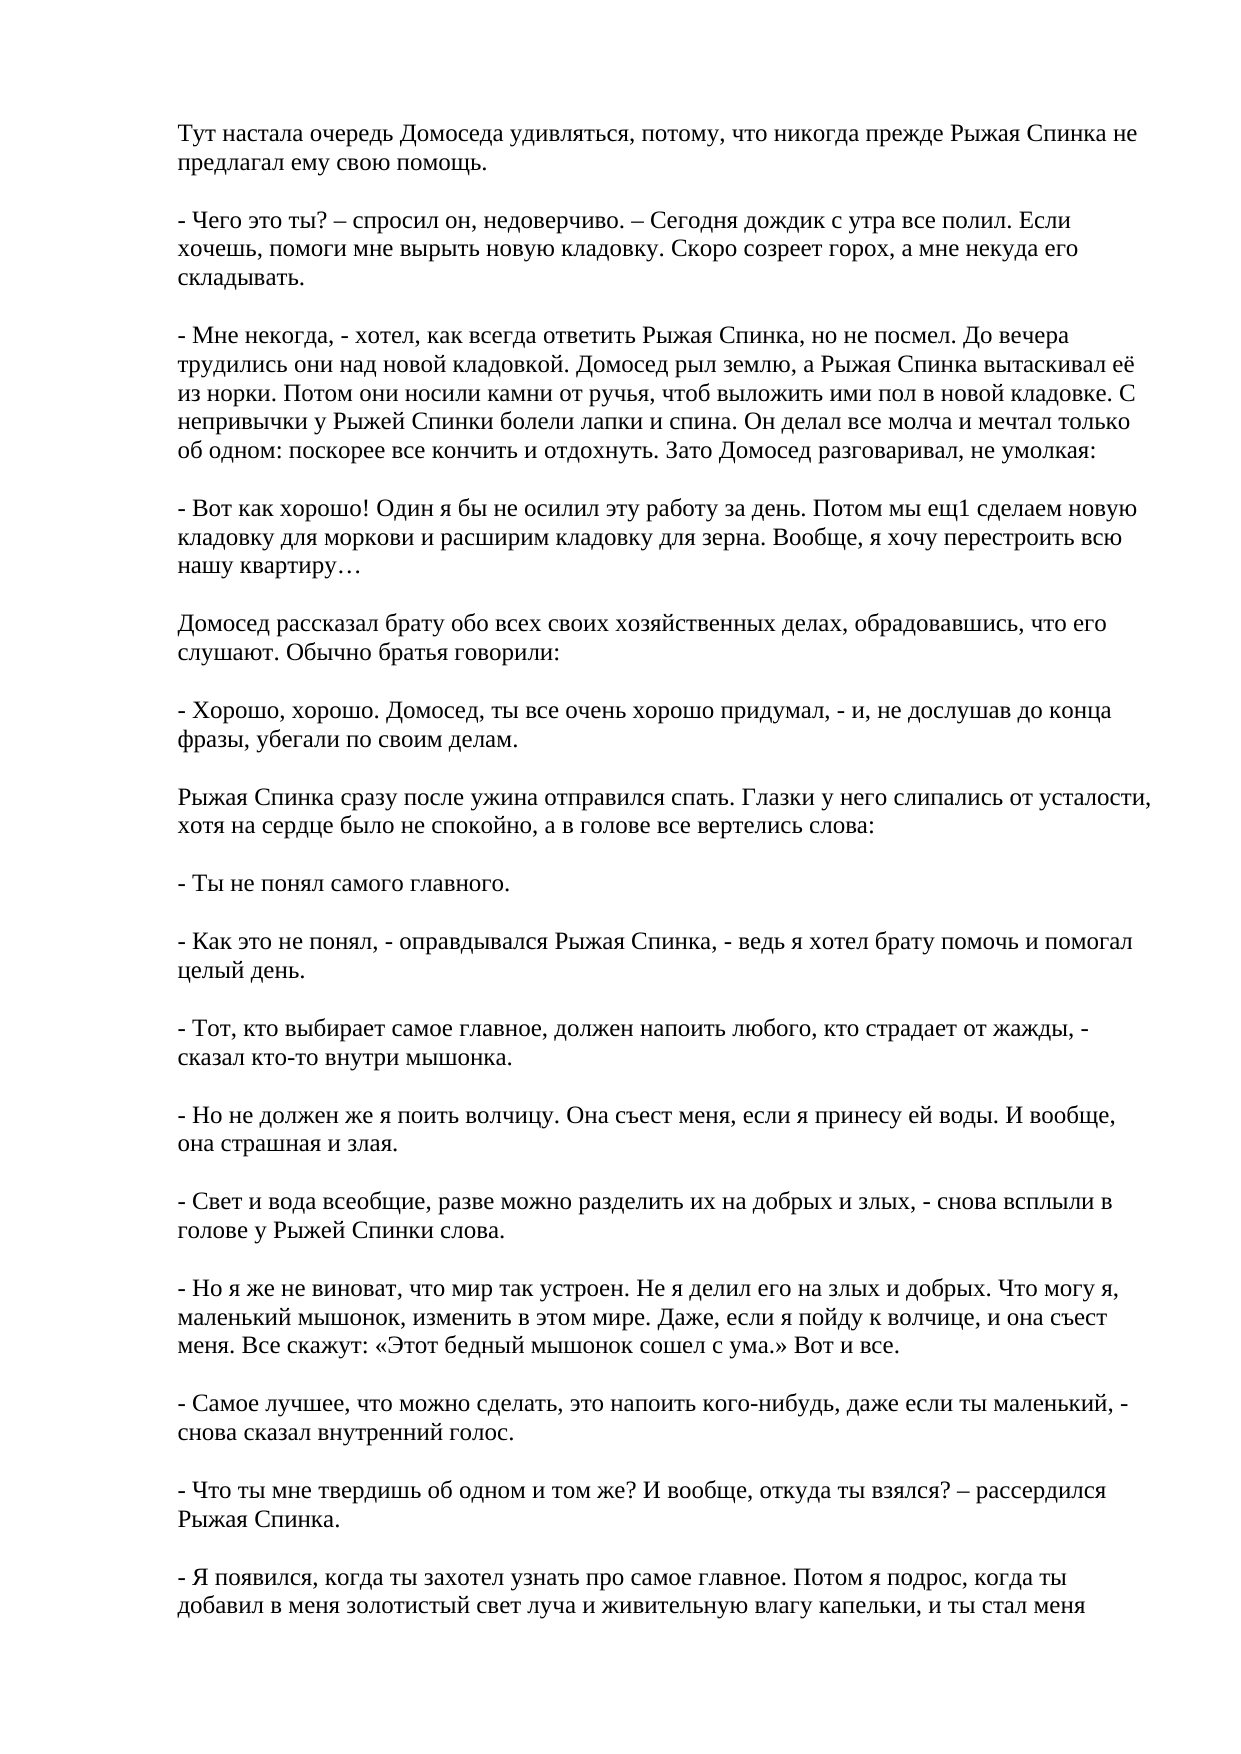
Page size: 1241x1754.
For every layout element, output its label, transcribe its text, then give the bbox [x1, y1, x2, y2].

text - Тот, кто выбирает самое главное, должен напоить любого, кто страдает от жажды, - сказал кто-то внутри мышонка. [177, 1013, 1152, 1071]
text - Как это не понял, - оправдывался Рыжая Спинка, - ведь я хотел брату помочь и помогал целый день. [177, 926, 1152, 984]
text - Но не должен же я поить волчицу. Она съест меня, если я принесу ей воды. И вообще, она страшная и злая. [177, 1100, 1152, 1157]
text Тут настала очередь Домоседа удивляться, потому, что никогда прежде Рыжая Спинка не предлагал ему свою помощь. [177, 118, 1152, 176]
text - Мне некогда, - хотел, как всегда ответить Рыжая Спинка, но не посмел. До вечера трудились они над новой кладовкой. Домосед рыл землю, а Рыжая Спинка вытаскивал её из норки. Потом они носили камни от ручья, чтоб выложить ими пол в новой кладовке. С непривычки у Рыжей Спинки болели лапки и спина. Он делал все молча и мечтал только об одном: поскорее все кончить и отдохнуть. Зато Домосед разговаривал, не умолкая: [177, 320, 1152, 464]
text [177, 1562, 1152, 1619]
text - Ты не понял самого главного. [177, 868, 1152, 897]
text - Вот как хорошо! Один я бы не осилил эту работу за день. Потом мы ещ1 сделаем новую кладовку для моркови и расширим кладовку для зерна. Вообще, я хочу перестроить всю нашу квартиру… [177, 493, 1152, 579]
text - Хорошо, хорошо. Домосед, ты все очень хорошо придумал, - и, не дослушав до конца фразы, убегали по своим делам. [177, 695, 1152, 753]
text - Но я же не виноват, что мир так устроен. Не я делил его на злых и добрых. Что могу я, маленький мышонок, изменить в этом мире. Даже, если я пойду к волчице, и она съест меня. Все скажут: «Этот бедный мышонок сошел с ума.» Вот и все. [177, 1273, 1152, 1359]
text Домосед рассказал брату обо всех своих хозяйственных делах, обрадовавшись, что его слушают. Обычно братья говорили: [177, 608, 1152, 666]
text - Самое лучшее, что можно сделать, это напоить кого-нибудь, даже если ты маленький, - снова сказал внутренний голос. [177, 1388, 1152, 1446]
text Рыжая Спинка сразу после ужина отправился спать. Глазки у него слипались от усталости, хотя на сердце было не спокойно, а в голове все вертелись слова: [177, 782, 1152, 839]
text - Что ты мне твердишь об одном и том же? И вообще, откуда ты взялся? – рассердился Рыжая Спинка. [177, 1475, 1152, 1533]
text - Чего это ты? – спросил он, недоверчиво. – Сегодня дождик с утра все полил. Если хочешь, помоги мне вырыть новую кладовку. Скоро созреет горох, а мне некуда его складывать. [177, 205, 1152, 291]
text - Свет и вода всеобщие, разве можно разделить их на добрых и злых, - снова всплыли в голове у Рыжей Спинки слова. [177, 1186, 1152, 1244]
